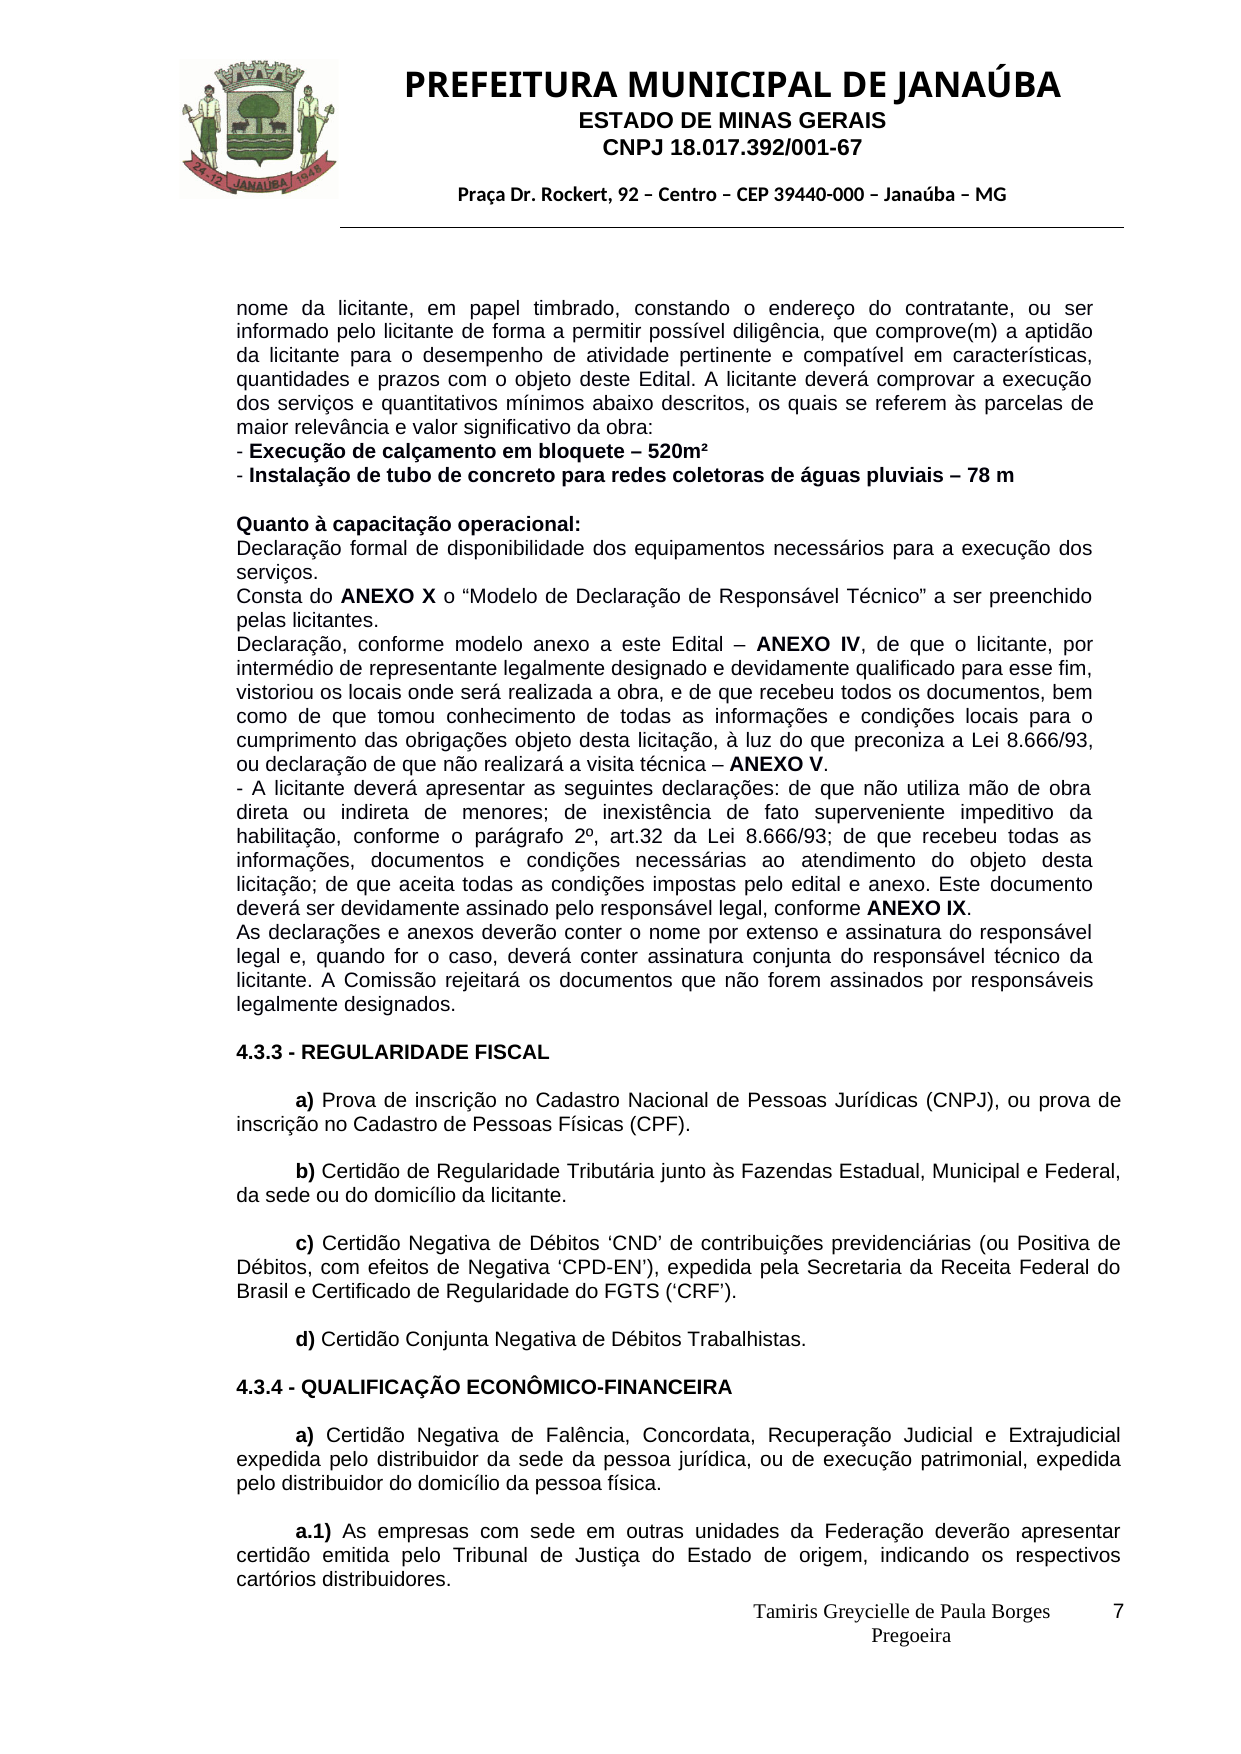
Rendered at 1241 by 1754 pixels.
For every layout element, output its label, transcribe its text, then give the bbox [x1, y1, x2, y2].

text a) Certidão Negativa de Falência, Concordata, Recuperação Judicial e Extrajudicial expedida pelo distribuidor da sede da pessoa jurídica, ou de execução patrimonial, expedida pelo distribuidor do domicílio da pessoa física. [236, 1423, 1122, 1495]
text d) Certidão Conjunta Negativa de Débitos Trabalhistas. [236, 1327, 1122, 1351]
text - A licitante deverá apresentar as seguintes declarações: de que não utiliza mão de obra direta ou indireta de menores; de inexistência de fato superveniente impeditivo da habilitação, conforme o parágrafo 2º, art.32 da Lei 8.666/93; de que recebeu todas as informações, documentos e condições necessárias ao atendimento do objeto desta licitação; de que aceita todas as condições impostas pelo edital e anexo. Este documento deverá ser devidamente assinado pelo responsável legal, conforme ANEXO IX. [236, 776, 1093, 920]
text b) Certidão de Regularidade Tributária junto às Fazendas Estadual, Municipal e Federal, da sede ou do domicílio da licitante. [236, 1159, 1122, 1207]
picture [179, 59, 339, 199]
text Declaração formal de disponibilidade dos equipamentos necessários para a execução dos serviços. [236, 536, 1093, 584]
text - Instalação de tubo de concreto para redes coletoras de águas pluviais – 78 m [236, 463, 1122, 487]
text Declaração, conforme modelo anexo a este Edital – ANEXO IV, de que o licitante, por intermédio de representante legalmente designado e devidamente qualificado para esse fim, vistoriou os locais onde será realizada a obra, e de que recebeu todos os documentos, bem como de que tomou conhecimento de todas as informações e condições locais para o cumprimento das obrigações objeto desta licitação, à luz do que preconiza a Lei 8.666/93, ou declaração de que não realizará a visita técnica – ANEXO V. [236, 632, 1094, 776]
text c) Certidão Negativa de Débitos ‘CND’ de contribuições previdenciárias (ou Positiva de Débitos, com efeitos de Negativa ‘CPD-EN’), expedida pela Secretaria da Receita Federal do Brasil e Certificado de Regularidade do FGTS (‘CRF’). [236, 1231, 1122, 1303]
text a.1) As empresas com sede em outras unidades da Federação deverão apresentar certidão emitida pelo Tribunal de Justiça do Estado de origem, indicando os respectivos cartórios distribuidores. [236, 1519, 1122, 1591]
text 4.3.4 - QUALIFICAÇÃO ECONÔMICO-FINANCEIRA [236, 1375, 1122, 1399]
text a) Prova de inscrição no Cadastro Nacional de Pessoas Jurídicas (CNPJ), ou prova de inscrição no Cadastro de Pessoas Físicas (CPF). [236, 1087, 1122, 1135]
text - Execução de calçamento em bloquete – 520m² [236, 439, 1093, 463]
text 4.3.3 - REGULARIDADE FISCAL [236, 1039, 1117, 1063]
text As declarações e anexos deverão conter o nome por extenso e assinatura do responsável legal e, quando for o caso, deverá conter assinatura conjunta do responsável técnico da licitante. A Comissão rejeitará os documentos que não forem assinados por responsáveis legalmente designados. [236, 920, 1093, 1016]
text Quanto à capacitação operacional: [236, 512, 1122, 536]
text Consta do ANEXO X o “Modelo de Declaração de Responsável Técnico” a ser preenchido pelas licitantes. [236, 584, 1093, 632]
